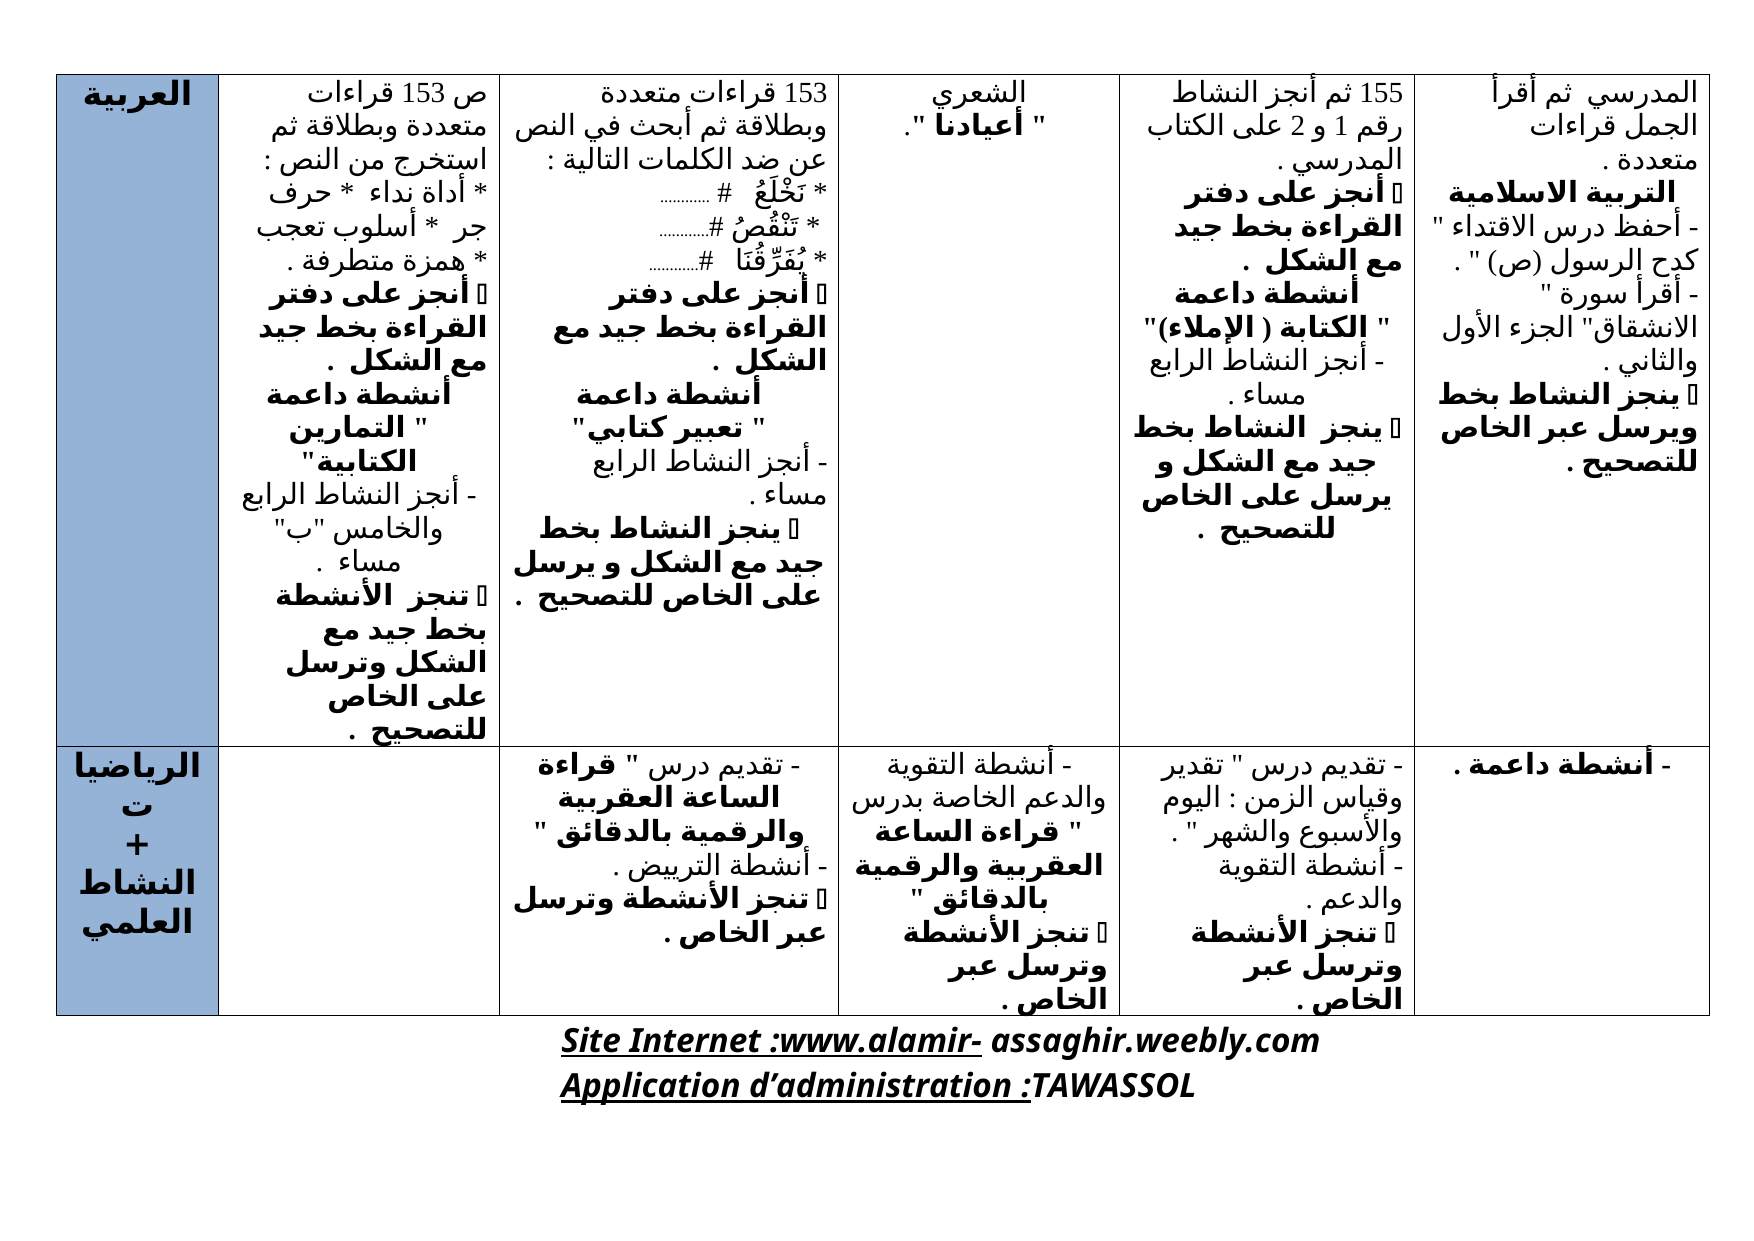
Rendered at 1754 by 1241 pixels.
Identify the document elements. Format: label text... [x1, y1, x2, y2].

table_cell - تقديم درس " قراءة الساعة العقربية والرقمية بالدقائق " - أنشطة الترييض . تنجز الأنشطة وترسل عبر الخاص . [500, 747, 838, 1015]
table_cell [839, 75, 1119, 746]
table_cell اللغة العربية [57, 75, 218, 746]
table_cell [1415, 75, 1709, 746]
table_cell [500, 75, 838, 746]
table_cell - تقديم درس " تقدير وقياس الزمن : اليوم والأسبوع والشهر " . - أنشطة التقوية والدعم . تنجز الأنشطة وترسل عبر الخاص . [1120, 747, 1414, 1015]
text Application d’administration :TAWASSOL [561, 1062, 1606, 1107]
table_cell - أنشطة التقوية والدعم الخاصة بدرس " قراءة الساعة العقربية والرقمية بالدقائق " تنجز الأنشطة وترسل عبر الخاص . [839, 747, 1119, 1015]
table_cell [1120, 75, 1414, 746]
text Site Internet :www.alamir- assaghir.weebly.com [561, 1016, 1606, 1062]
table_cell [219, 75, 499, 746]
table_cell - أنشطة داعمة . [1415, 747, 1709, 1015]
table_cell الرياضيات + النشاط العلمي [57, 747, 218, 1015]
table_cell [219, 747, 499, 1015]
